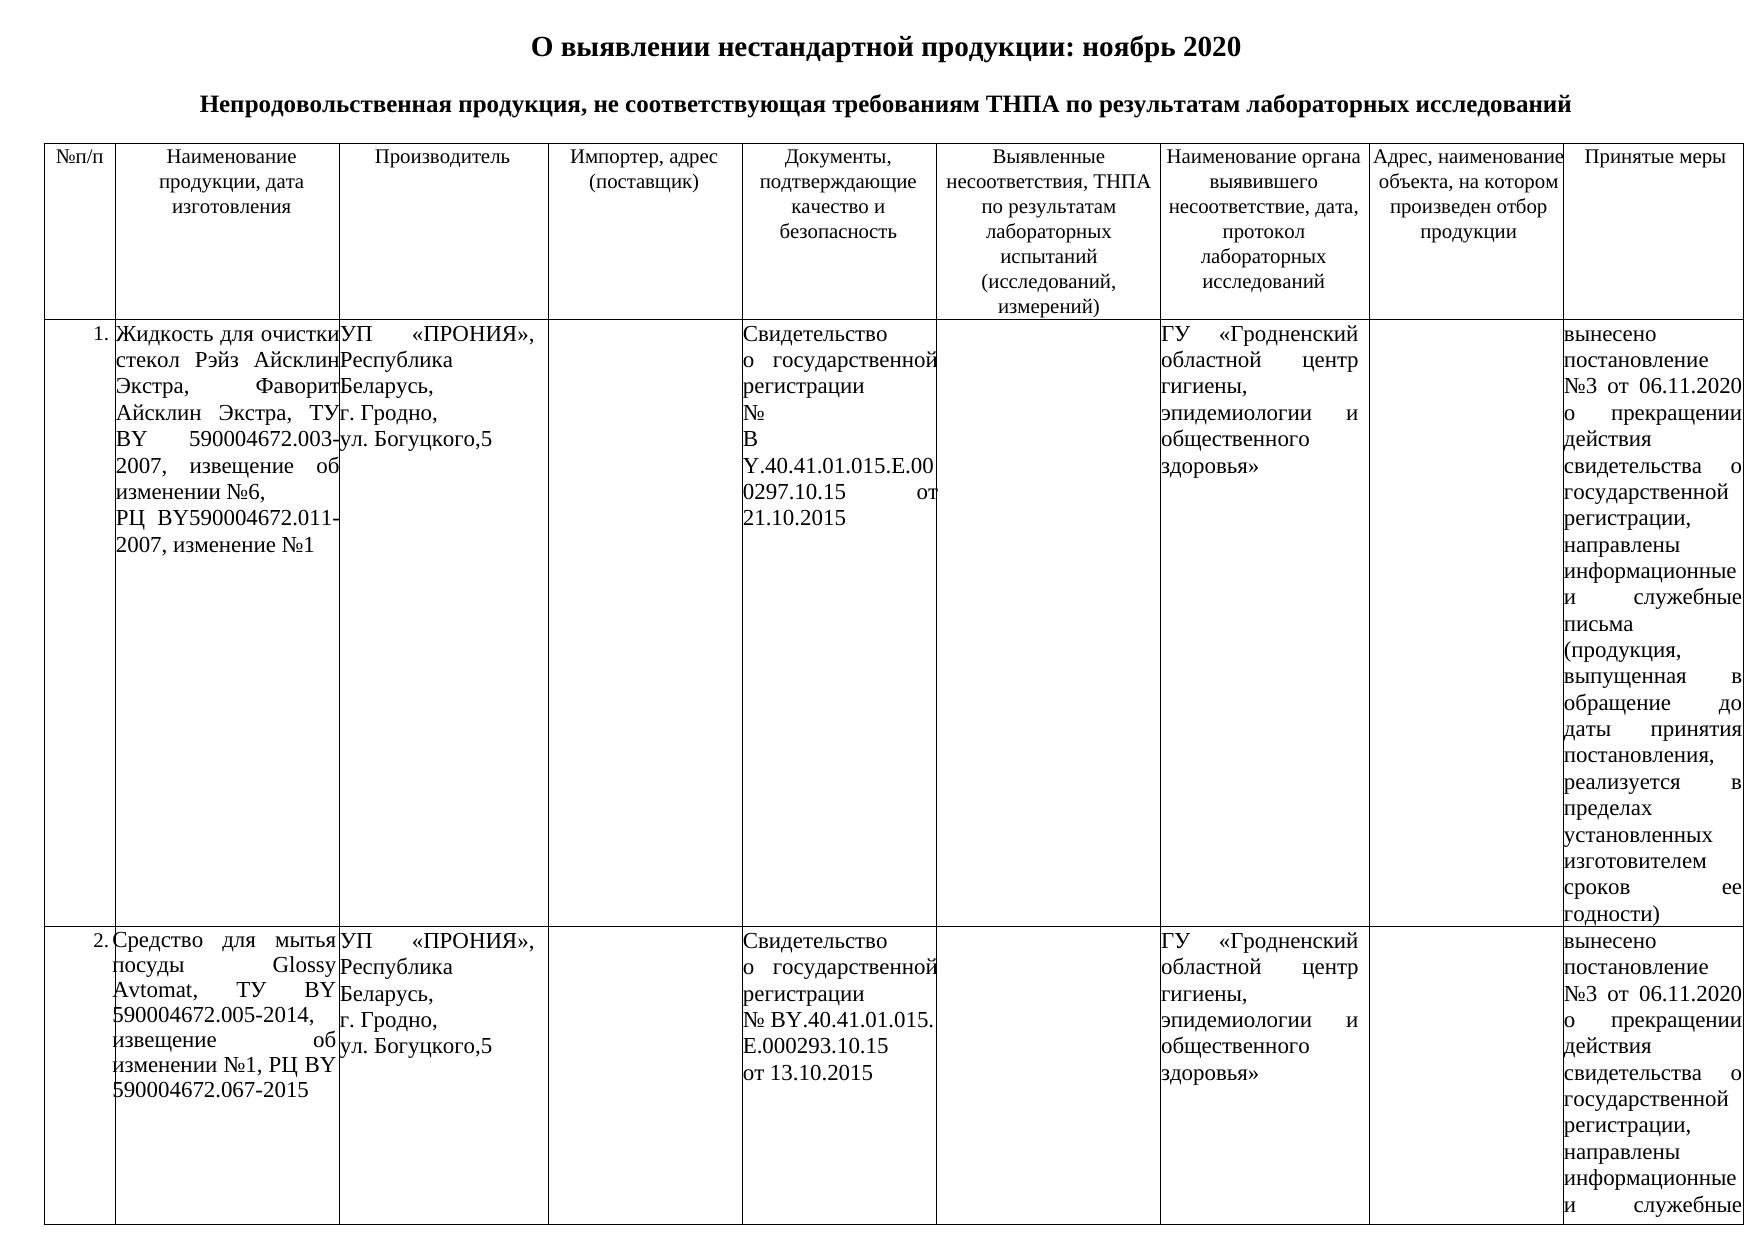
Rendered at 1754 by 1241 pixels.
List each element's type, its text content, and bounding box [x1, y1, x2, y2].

table_header Наименование органа выявившего несоответствие, дата, протокол лабораторных исследований [1161, 144, 1369, 319]
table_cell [340, 927, 548, 1224]
table_header Производитель [340, 144, 548, 319]
table_header Документы, подтверждающие качество и безопасность [743, 144, 936, 319]
table_cell [1370, 927, 1563, 1224]
table_cell Свидетельство о государственной регистрации № BY.40.41.01.015.E.000297.10.15 от 21.10.2015 [743, 320, 936, 926]
text О выявлении нестандартной продукции: ноябрь 2020 [44, 29, 1728, 63]
table_cell УП «ПРОНИЯ», Республика Беларусь, г. Гродно, ул. Богуцкого,5 [340, 320, 548, 926]
table_cell [937, 320, 1160, 926]
table_header Импортер, адрес (поставщик) [549, 144, 742, 319]
table_cell [937, 927, 1160, 1224]
table_header №п/п [45, 144, 115, 319]
text Непродовольственная продукция, не соответствующая требованиям ТНПА по результатам лабораторных исследований [44, 89, 1728, 118]
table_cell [116, 927, 339, 1224]
table_cell [45, 927, 115, 1224]
table_cell Жидкость для очистки стекол Рэйз Айсклин Экстра, Фаворит Айсклин Экстра, ТУ BY 590004672.003-2007, извещение об изменении №6, РЦ ВY590004672.011-2007, изменение №1 [116, 320, 339, 926]
table_header Выявленные несоответствия, ТНПА по результатам лабораторных испытаний (исследований, измерений) [937, 144, 1160, 319]
table_header Адрес, наименование объекта, на котором произведен отбор продукции [1370, 144, 1563, 319]
table_header Наименование продукции, дата изготовления [116, 144, 339, 319]
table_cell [1564, 927, 1743, 1224]
table_cell [549, 320, 742, 926]
table_cell ГУ «Гродненский областной центр гигиены, эпидемиологии и общественного здоровья» [1161, 320, 1369, 926]
table_cell [1370, 320, 1563, 926]
table_header Принятые меры [1564, 144, 1743, 319]
table_cell [549, 927, 742, 1224]
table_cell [1161, 927, 1369, 1224]
table_cell [45, 320, 115, 926]
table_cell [743, 927, 936, 1224]
